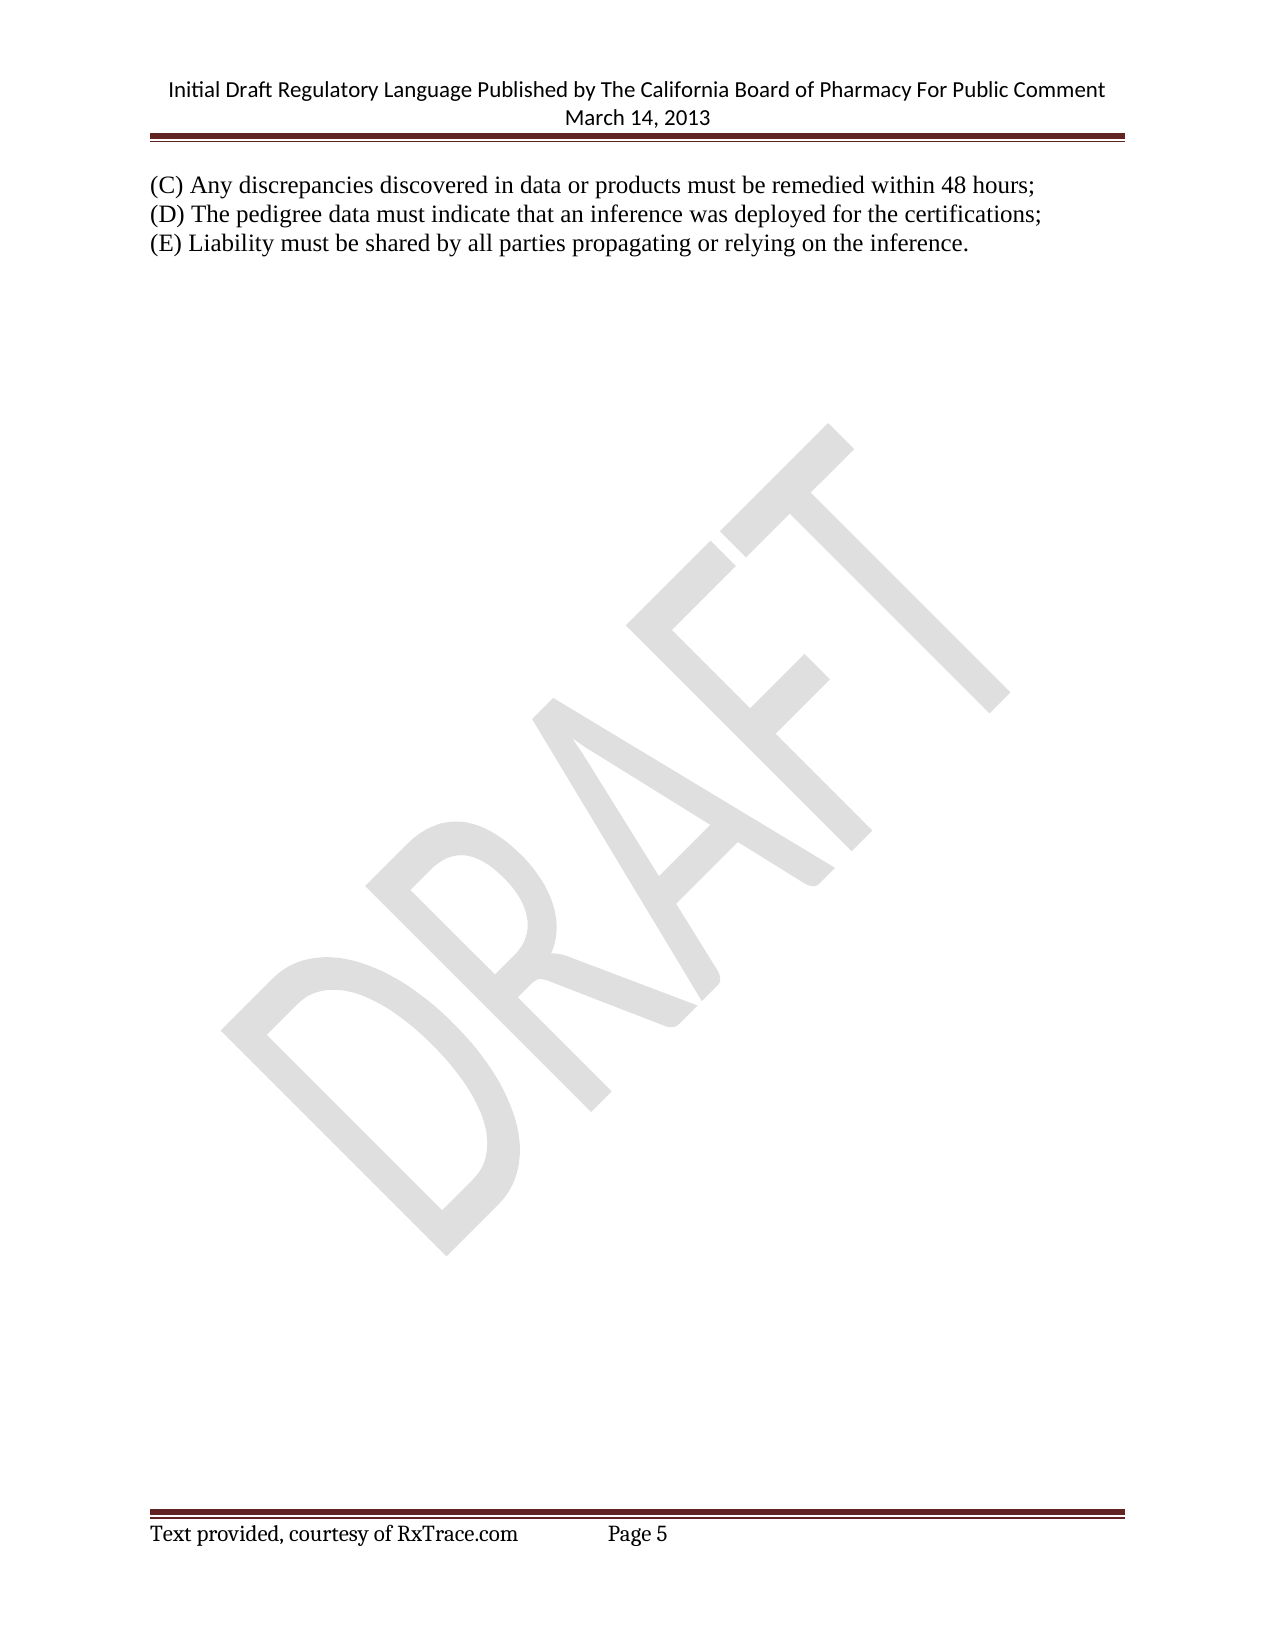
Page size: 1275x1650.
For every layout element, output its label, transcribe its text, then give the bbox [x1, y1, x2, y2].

text (D) The pedigree data must indicate that an inference was deployed for the certifications; [150, 199, 1125, 228]
text (C) Any discrepancies discovered in data or products must be remedied within 48 hours; [150, 171, 1125, 199]
text (E) Liability must be shared by all parties propagating or relying on the inference. [150, 228, 1125, 257]
